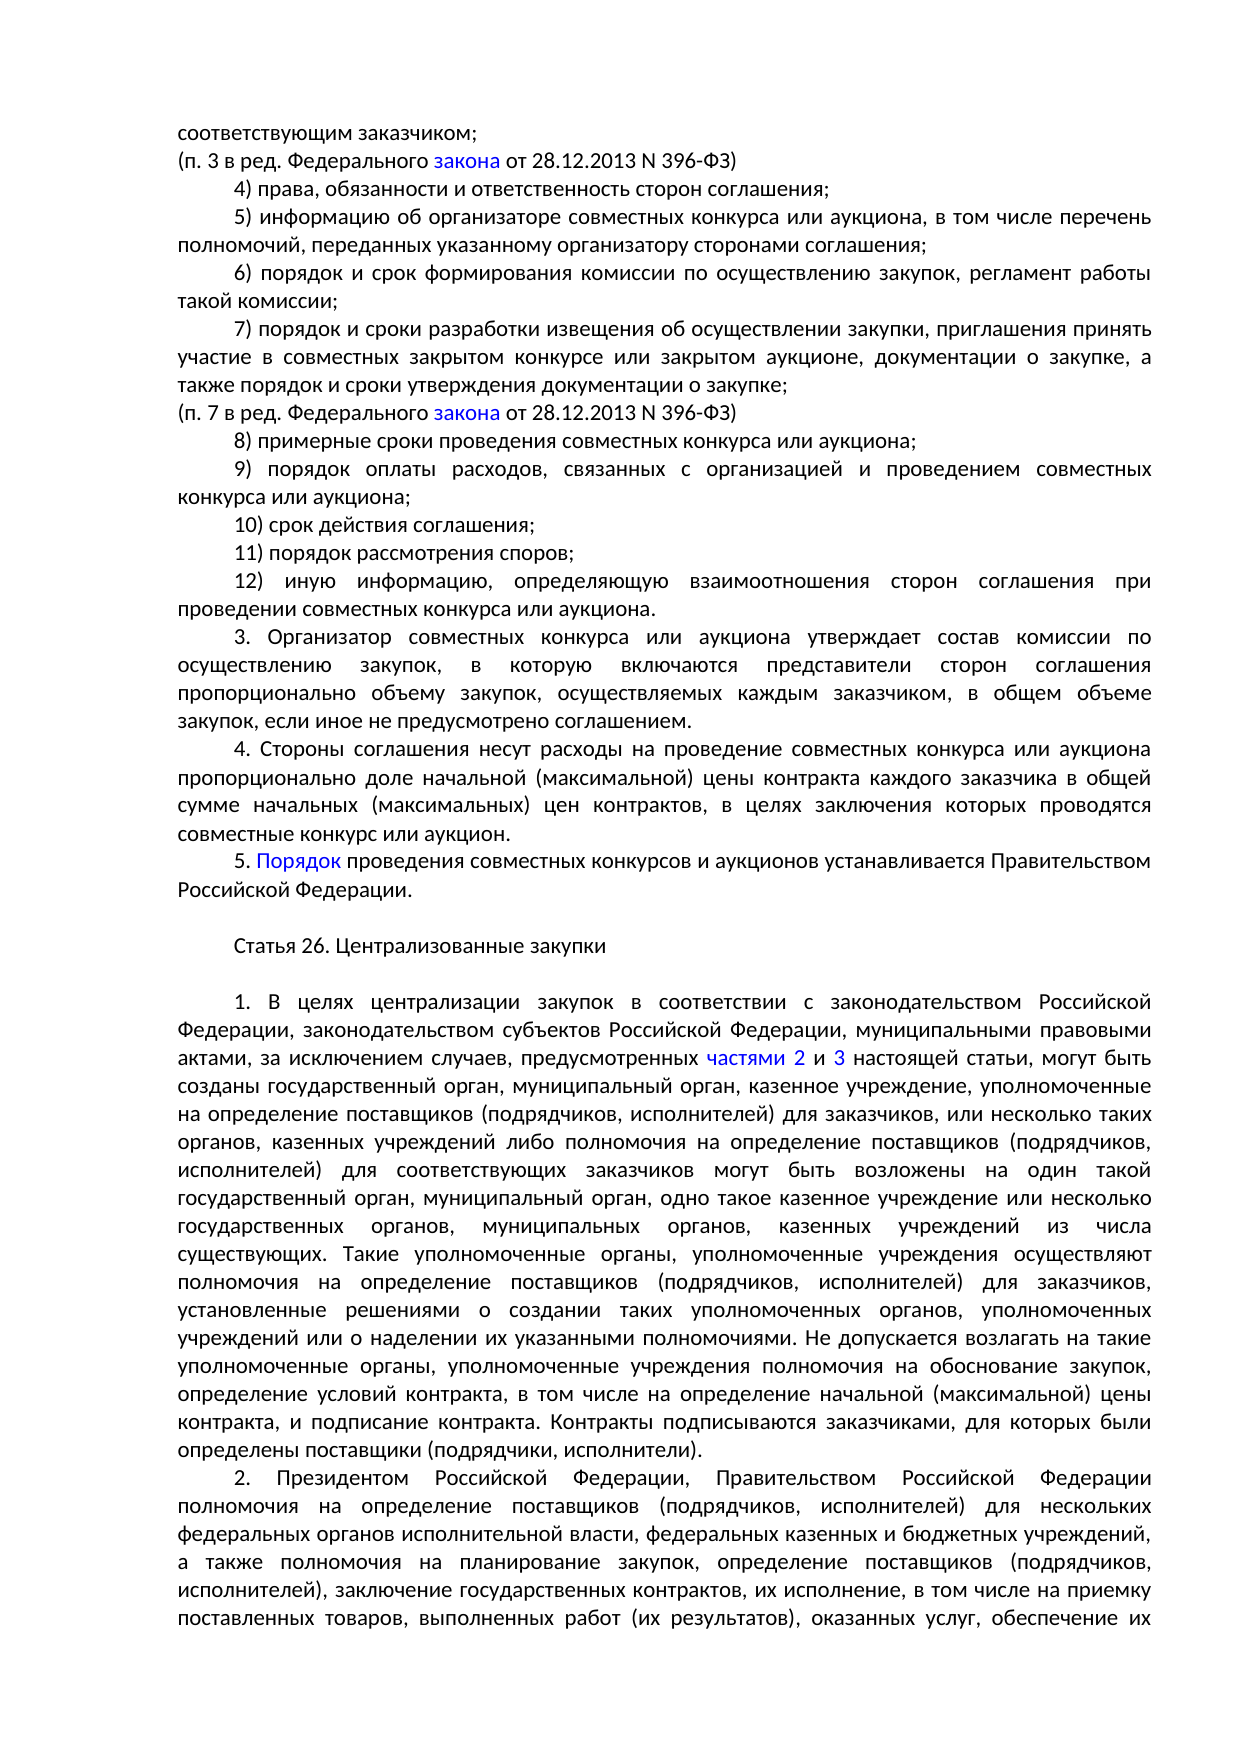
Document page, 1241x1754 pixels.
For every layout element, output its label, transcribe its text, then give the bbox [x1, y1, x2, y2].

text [177, 118, 1152, 146]
text 6) порядок и срок формирования комиссии по осуществлению закупок, регламент работы такой комиссии; [177, 258, 1152, 314]
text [177, 1463, 1152, 1631]
text 7) порядок и сроки разработки извещения об осуществлении закупки, приглашения принять участие в совместных закрытом конкурсе или закрытом аукционе, документации о закупке, а также порядок и сроки утверждения документации о закупке; [177, 314, 1152, 398]
text 10) срок действия соглашения; [177, 510, 1152, 538]
text 11) порядок рассмотрения споров; [177, 538, 1152, 566]
text 5) информацию об организаторе совместных конкурса или аукциона, в том числе перечень полномочий, переданных указанному организатору сторонами соглашения; [177, 202, 1152, 258]
text 8) примерные сроки проведения совместных конкурса или аукциона; [177, 426, 1152, 454]
text 1. В целях централизации закупок в соответствии с законодательством Российской Федерации, законодательством субъектов Российской Федерации, муниципальными правовыми актами, за исключением случаев, предусмотренных частями 2 и 3 настоящей статьи, могут быть созданы государственный орган, муниципальный орган, казенное учреждение, уполномоченные на определение поставщиков (подрядчиков, исполнителей) для заказчиков, или несколько таких органов, казенных учреждений либо полномочия на определение поставщиков (подрядчиков, исполнителей) для соответствующих заказчиков могут быть возложены на один такой государственный орган, муниципальный орган, одно такое казенное учреждение или несколько государственных органов, муниципальных органов, казенных учреждений из числа существующих. Такие уполномоченные органы, уполномоченные учреждения осуществляют полномочия на определение поставщиков (подрядчиков, исполнителей) для заказчиков, установленные решениями о создании таких уполномоченных органов, уполномоченных учреждений или о наделении их указанными полномочиями. Не допускается возлагать на такие уполномоченные органы, уполномоченные учреждения полномочия на обоснование закупок, определение условий контракта, в том числе на определение начальной (максимальной) цены контракта, и подписание контракта. Контракты подписываются заказчиками, для которых были определены поставщики (подрядчики, исполнители). [177, 987, 1152, 1463]
text 4. Стороны соглашения несут расходы на проведение совместных конкурса или аукциона пропорционально доле начальной (максимальной) цены контракта каждого заказчика в общей сумме начальных (максимальных) цен контрактов, в целях заключения которых проводятся совместные конкурс или аукцион. [177, 734, 1152, 847]
text 3. Организатор совместных конкурса или аукциона утверждает состав комиссии по осуществлению закупок, в которую включаются представители сторон соглашения пропорционально объему закупок, осуществляемых каждым заказчиком, в общем объеме закупок, если иное не предусмотрено соглашением. [177, 622, 1152, 734]
text 9) порядок оплаты расходов, связанных с организацией и проведением совместных конкурса или аукциона; [177, 454, 1152, 510]
text (п. 7 в ред. Федерального закона от 28.12.2013 N 396-ФЗ) [177, 398, 1152, 426]
text 5. Порядок проведения совместных конкурсов и аукционов устанавливается Правительством Российской Федерации. [177, 847, 1152, 903]
text Статья 26. Централизованные закупки [177, 931, 1152, 959]
text 4) права, обязанности и ответственность сторон соглашения; [177, 174, 1152, 202]
text 12) иную информацию, определяющую взаимоотношения сторон соглашения при проведении совместных конкурса или аукциона. [177, 566, 1152, 622]
text (п. 3 в ред. Федерального закона от 28.12.2013 N 396-ФЗ) [177, 146, 1152, 174]
